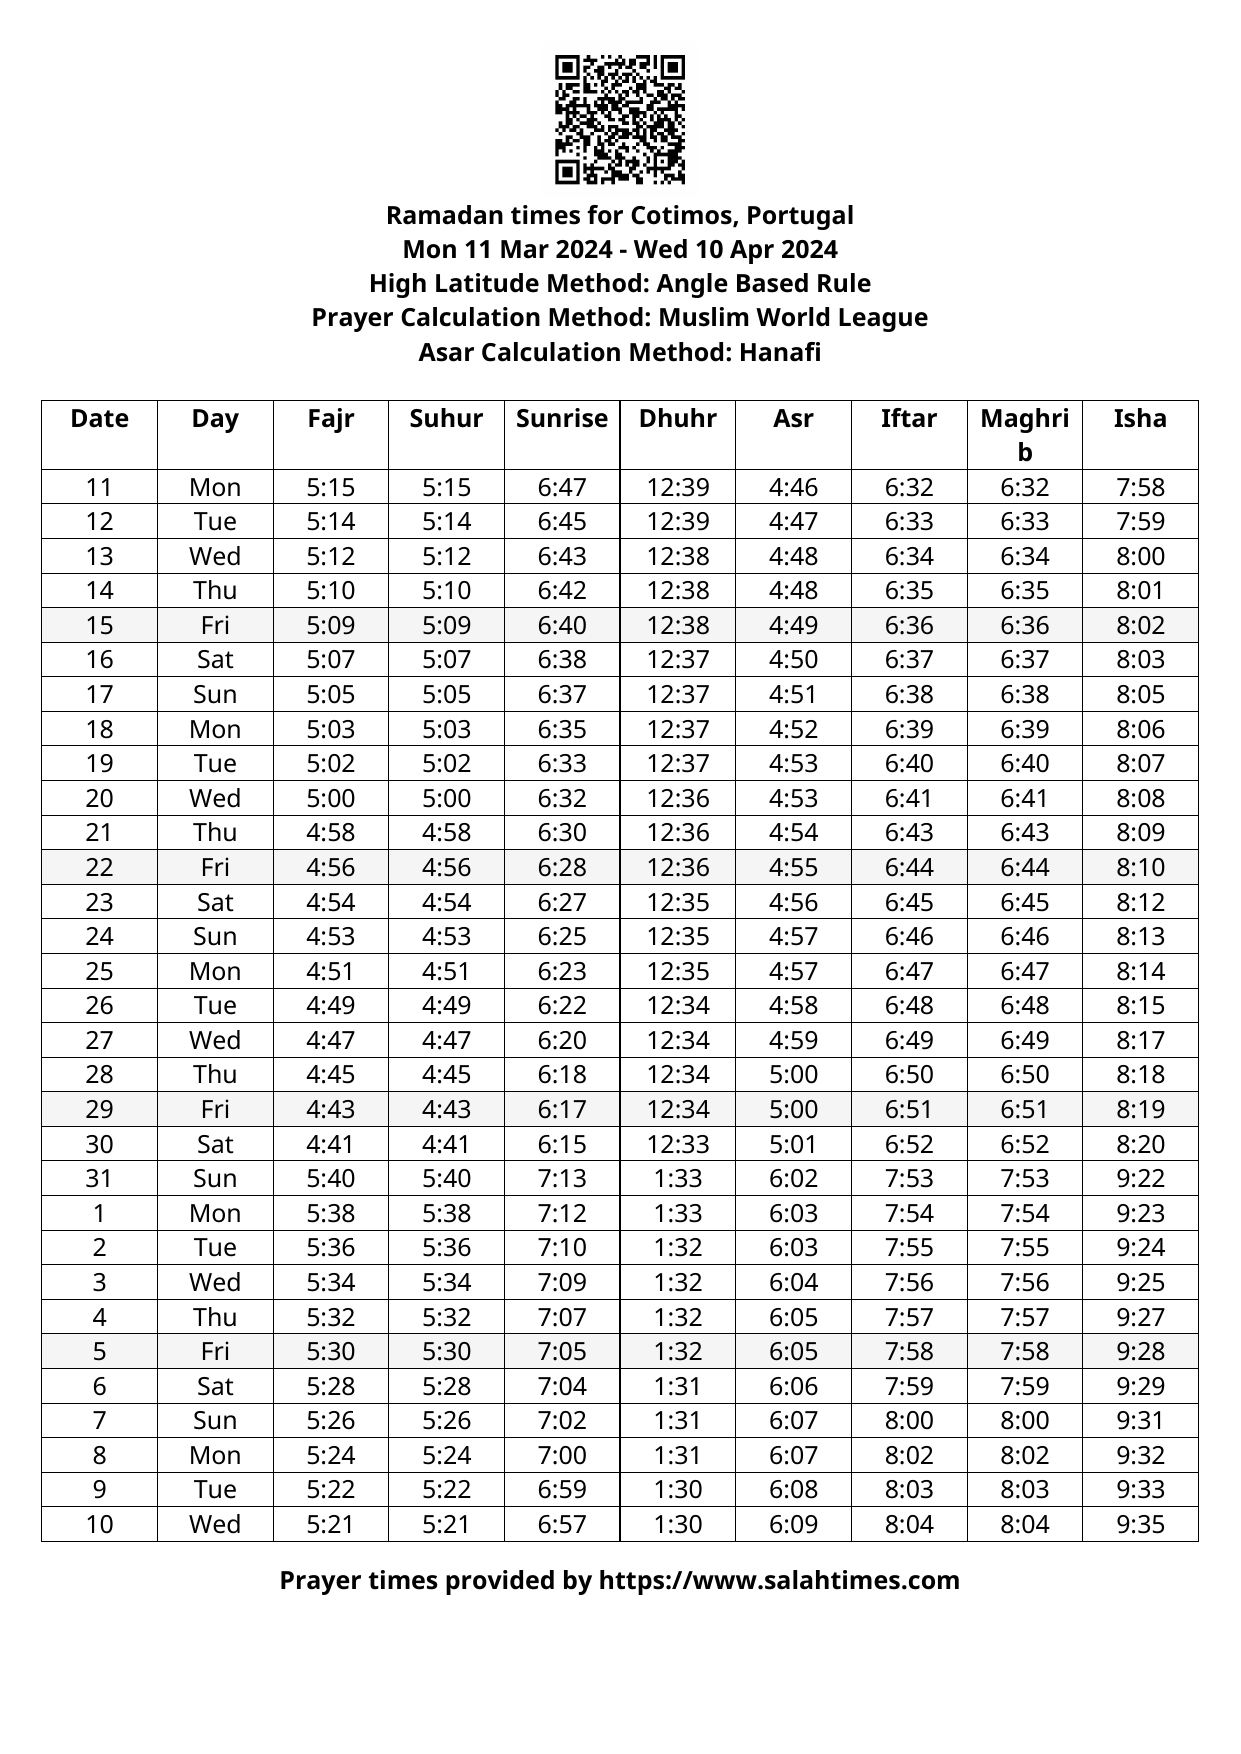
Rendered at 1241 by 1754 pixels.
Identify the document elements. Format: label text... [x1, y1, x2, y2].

table_cell 12:34 [621, 1023, 735, 1057]
table_cell 5 [42, 1334, 157, 1368]
table_cell 6:45 [505, 504, 619, 538]
table_cell 6:37 [968, 643, 1082, 676]
table_cell 8 [42, 1438, 157, 1472]
table_cell 5:34 [274, 1265, 388, 1299]
table_cell 5:22 [274, 1473, 388, 1506]
table_cell 7:12 [505, 1196, 619, 1229]
table_cell 6:32 [852, 470, 967, 503]
table_cell 12:39 [621, 504, 735, 538]
table_cell 12:38 [621, 608, 735, 642]
table_cell 18 [42, 712, 157, 745]
table_cell 26 [42, 989, 157, 1022]
table_cell 6:51 [852, 1092, 967, 1126]
table_cell 1:32 [621, 1334, 735, 1368]
table_header Date [42, 401, 157, 469]
table_cell 1 [42, 1196, 157, 1229]
table_cell 6:33 [968, 504, 1082, 538]
table_cell Thu [158, 1058, 273, 1091]
table_cell 6:03 [736, 1231, 851, 1264]
table_cell 6:42 [505, 574, 619, 607]
table_cell 12:37 [621, 712, 735, 745]
table_cell 12:34 [621, 1092, 735, 1126]
table_cell 7 [42, 1404, 157, 1437]
table_cell 6:32 [505, 781, 619, 814]
table_cell 6:48 [968, 989, 1082, 1022]
table_cell 8:05 [1083, 677, 1198, 711]
table_cell 12 [42, 504, 157, 538]
table_cell Mon [158, 1438, 273, 1472]
table_cell 5:10 [274, 574, 388, 607]
table_cell 6:38 [852, 677, 967, 711]
table_cell 6:05 [736, 1300, 851, 1333]
table_cell Sun [158, 677, 273, 711]
table_cell 4:41 [389, 1127, 504, 1160]
table_cell 4:41 [274, 1127, 388, 1160]
table_cell 8:02 [1083, 608, 1198, 642]
table_cell 7:13 [505, 1161, 619, 1195]
table_cell Tue [158, 1473, 273, 1506]
table_cell 7:05 [505, 1334, 619, 1368]
table_cell 12:37 [621, 677, 735, 711]
table_cell 5:40 [389, 1161, 504, 1195]
table_cell 7:56 [968, 1265, 1082, 1299]
table_cell 10 [42, 1507, 157, 1541]
table_cell Wed [158, 1023, 273, 1057]
table_cell 4:56 [389, 850, 504, 884]
table_cell Tue [158, 1231, 273, 1264]
table_cell 1:30 [621, 1473, 735, 1506]
table_cell 6:18 [505, 1058, 619, 1091]
table_cell 7:54 [852, 1196, 967, 1229]
table_cell 4:58 [274, 816, 388, 849]
table_cell 5:36 [389, 1231, 504, 1264]
table_cell 11 [42, 470, 157, 503]
table_header Sunrise [505, 401, 619, 469]
table_cell Wed [158, 539, 273, 572]
table_cell 8:07 [1083, 746, 1198, 780]
table_cell 5:12 [389, 539, 504, 572]
table_cell Wed [158, 1507, 273, 1541]
table_cell 6:44 [968, 850, 1082, 884]
table_cell 6:47 [968, 954, 1082, 987]
table_cell 4:53 [274, 919, 388, 953]
table_cell 4:57 [736, 919, 851, 953]
table_cell 6:45 [852, 885, 967, 918]
text High Latitude Method: Angle Based Rule [42, 266, 1198, 300]
table_cell 9:24 [1083, 1231, 1198, 1264]
table_header Dhuhr [621, 401, 735, 469]
table_cell 4:53 [389, 919, 504, 953]
table_cell 9:31 [1083, 1404, 1198, 1437]
table_cell 9:28 [1083, 1334, 1198, 1368]
table_cell 6:37 [505, 677, 619, 711]
table_cell 7:53 [968, 1161, 1082, 1195]
table_cell 6:34 [852, 539, 967, 572]
table_cell Wed [158, 1265, 273, 1299]
text Asar Calculation Method: Hanafi [42, 334, 1198, 368]
text Prayer times provided by https://www.salahtimes.com [42, 1563, 1198, 1597]
table_cell 12:35 [621, 885, 735, 918]
table_cell 20 [42, 781, 157, 814]
table_cell 5:30 [389, 1334, 504, 1368]
table_cell 6:35 [968, 574, 1082, 607]
text Mon 11 Mar 2024 - Wed 10 Apr 2024 [42, 232, 1198, 266]
table_cell 9:33 [1083, 1473, 1198, 1506]
table_cell 5:28 [389, 1369, 504, 1402]
table_cell 7:54 [968, 1196, 1082, 1229]
table_cell 5:21 [389, 1507, 504, 1541]
table_cell 14 [42, 574, 157, 607]
table_cell 5:02 [274, 746, 388, 780]
table_cell 7:59 [968, 1369, 1082, 1402]
table_cell 4:58 [389, 816, 504, 849]
table_cell 15 [42, 608, 157, 642]
table_cell Sat [158, 885, 273, 918]
table_cell 5:01 [736, 1127, 851, 1160]
table_cell 4:58 [736, 989, 851, 1022]
table_cell 7:57 [968, 1300, 1082, 1333]
table_cell Sun [158, 1404, 273, 1437]
table_cell 6:38 [505, 643, 619, 676]
table_cell 5:22 [389, 1473, 504, 1506]
table_cell 8:12 [1083, 885, 1198, 918]
table_cell Fri [158, 1092, 273, 1126]
table_cell 5:30 [274, 1334, 388, 1368]
table_cell 5:09 [274, 608, 388, 642]
table_cell 5:07 [389, 643, 504, 676]
table_cell 6:08 [736, 1473, 851, 1506]
table_cell 6:41 [852, 781, 967, 814]
table_cell 1:32 [621, 1300, 735, 1333]
table_cell 12:34 [621, 989, 735, 1022]
table_cell 8:03 [1083, 643, 1198, 676]
table_cell 5:14 [274, 504, 388, 538]
table_cell 7:02 [505, 1404, 619, 1437]
table_cell 6:17 [505, 1092, 619, 1126]
table_cell 1:31 [621, 1438, 735, 1472]
table_cell 6:46 [852, 919, 967, 953]
table_cell 6:59 [505, 1473, 619, 1506]
table_cell Sun [158, 919, 273, 953]
table_cell 8:10 [1083, 850, 1198, 884]
table_cell 4:57 [736, 954, 851, 987]
table_cell 5:00 [274, 781, 388, 814]
table_cell 4:51 [736, 677, 851, 711]
table_cell 6:49 [852, 1023, 967, 1057]
table_header Maghrib [968, 401, 1082, 469]
table_cell 5:34 [389, 1265, 504, 1299]
table_cell 4:48 [736, 574, 851, 607]
table_cell Thu [158, 574, 273, 607]
table_cell 6:41 [968, 781, 1082, 814]
table_cell 6 [42, 1369, 157, 1402]
table_cell 6:22 [505, 989, 619, 1022]
table_cell 4:49 [736, 608, 851, 642]
table_cell 2 [42, 1231, 157, 1264]
table_cell 7:58 [968, 1334, 1082, 1368]
table_cell 24 [42, 919, 157, 953]
table_cell 30 [42, 1127, 157, 1160]
table_cell 4:50 [736, 643, 851, 676]
table_cell 27 [42, 1023, 157, 1057]
table_cell 8:19 [1083, 1092, 1198, 1126]
table_cell Mon [158, 954, 273, 987]
table_header Isha [1083, 401, 1198, 469]
table_cell 12:34 [621, 1058, 735, 1091]
table_cell 4:47 [274, 1023, 388, 1057]
table_cell 12:36 [621, 816, 735, 849]
table_cell 7:55 [852, 1231, 967, 1264]
table_cell 5:00 [736, 1092, 851, 1126]
table_cell 7:57 [852, 1300, 967, 1333]
table_cell 5:10 [389, 574, 504, 607]
table_cell 6:30 [505, 816, 619, 849]
table_cell 5:24 [274, 1438, 388, 1472]
table_cell 4:43 [389, 1092, 504, 1126]
table_cell 12:39 [621, 470, 735, 503]
table_cell 25 [42, 954, 157, 987]
table_cell 4:49 [389, 989, 504, 1022]
table_cell 5:32 [274, 1300, 388, 1333]
table_cell 4:47 [389, 1023, 504, 1057]
table_cell Sat [158, 643, 273, 676]
table_cell 4:45 [389, 1058, 504, 1091]
table_cell 13 [42, 539, 157, 572]
table_cell Mon [158, 1196, 273, 1229]
table_cell 1:32 [621, 1265, 735, 1299]
table_cell 5:05 [389, 677, 504, 711]
table_cell 7:56 [852, 1265, 967, 1299]
table_cell Thu [158, 816, 273, 849]
table_cell 6:40 [505, 608, 619, 642]
table_cell 5:38 [389, 1196, 504, 1229]
table_cell 6:23 [505, 954, 619, 987]
table_cell 12:38 [621, 539, 735, 572]
table_cell 28 [42, 1058, 157, 1091]
table_cell Fri [158, 608, 273, 642]
table_cell 1:31 [621, 1369, 735, 1402]
table_cell 6:36 [968, 608, 1082, 642]
table_cell 8:14 [1083, 954, 1198, 987]
table_cell Thu [158, 1300, 273, 1333]
table_cell 6:37 [852, 643, 967, 676]
table_cell 8:15 [1083, 989, 1198, 1022]
table_cell Wed [158, 781, 273, 814]
table_cell Mon [158, 470, 273, 503]
table_cell 4:55 [736, 850, 851, 884]
table_header Asr [736, 401, 851, 469]
table_cell 19 [42, 746, 157, 780]
table_cell 21 [42, 816, 157, 849]
table_cell 8:02 [968, 1438, 1082, 1472]
table_cell 4:48 [736, 539, 851, 572]
table_cell 6:57 [505, 1507, 619, 1541]
table_cell 4:56 [736, 885, 851, 918]
table_cell 6:43 [968, 816, 1082, 849]
table_cell 5:26 [274, 1404, 388, 1437]
table_cell 5:21 [274, 1507, 388, 1541]
table_cell 8:00 [968, 1404, 1082, 1437]
table_cell 7:09 [505, 1265, 619, 1299]
table_cell 6:36 [852, 608, 967, 642]
table_cell 6:45 [968, 885, 1082, 918]
table_cell 6:50 [852, 1058, 967, 1091]
table_cell 6:05 [736, 1334, 851, 1368]
table_cell 8:00 [852, 1404, 967, 1437]
table_cell 6:20 [505, 1023, 619, 1057]
table_cell 12:35 [621, 954, 735, 987]
table_cell 5:00 [736, 1058, 851, 1091]
table_cell 5:07 [274, 643, 388, 676]
table_cell 6:46 [968, 919, 1082, 953]
table_cell 8:17 [1083, 1023, 1198, 1057]
table_cell 5:12 [274, 539, 388, 572]
table_cell 6:52 [852, 1127, 967, 1160]
table_cell 4:47 [736, 504, 851, 538]
table_cell 7:10 [505, 1231, 619, 1264]
table_cell 1:31 [621, 1404, 735, 1437]
table_cell 12:37 [621, 643, 735, 676]
table_cell 7:00 [505, 1438, 619, 1472]
table_cell Fri [158, 850, 273, 884]
table_cell 6:39 [852, 712, 967, 745]
table_cell 4:54 [274, 885, 388, 918]
table_cell 4:51 [389, 954, 504, 987]
table_cell 12:33 [621, 1127, 735, 1160]
table_cell 1:33 [621, 1196, 735, 1229]
table_cell Tue [158, 504, 273, 538]
table_cell 9:27 [1083, 1300, 1198, 1333]
table_cell 5:03 [274, 712, 388, 745]
table_cell Sun [158, 1161, 273, 1195]
table_cell 7:55 [968, 1231, 1082, 1264]
table_cell 9 [42, 1473, 157, 1506]
table_cell 6:27 [505, 885, 619, 918]
table_cell 4:56 [274, 850, 388, 884]
table_cell 4:59 [736, 1023, 851, 1057]
table_header Suhur [389, 401, 504, 469]
table_cell Sat [158, 1369, 273, 1402]
table_cell 6:06 [736, 1369, 851, 1402]
table_cell Fri [158, 1334, 273, 1368]
table_cell 9:29 [1083, 1369, 1198, 1402]
table_cell 7:59 [852, 1369, 967, 1402]
table_header Fajr [274, 401, 388, 469]
table_cell 9:22 [1083, 1161, 1198, 1195]
table_cell 4:45 [274, 1058, 388, 1091]
table_cell 7:58 [852, 1334, 967, 1368]
table_cell 6:43 [505, 539, 619, 572]
table_cell 12:36 [621, 781, 735, 814]
table_cell 23 [42, 885, 157, 918]
table_cell 29 [42, 1092, 157, 1126]
table_cell 6:03 [736, 1196, 851, 1229]
table_cell 8:04 [968, 1507, 1082, 1541]
table_cell 5:38 [274, 1196, 388, 1229]
table_cell 6:35 [505, 712, 619, 745]
table_cell 6:51 [968, 1092, 1082, 1126]
table_cell 6:34 [968, 539, 1082, 572]
table_cell 5:26 [389, 1404, 504, 1437]
table_cell 9:32 [1083, 1438, 1198, 1472]
table_cell 6:52 [968, 1127, 1082, 1160]
text Prayer Calculation Method: Muslim World League [42, 300, 1198, 334]
table_cell 6:49 [968, 1023, 1082, 1057]
table_cell 1:32 [621, 1231, 735, 1264]
table_cell 5:14 [389, 504, 504, 538]
table_cell 6:07 [736, 1404, 851, 1437]
table_cell 5:09 [389, 608, 504, 642]
table_cell 5:05 [274, 677, 388, 711]
table_cell 22 [42, 850, 157, 884]
table_cell 4:53 [736, 746, 851, 780]
table_cell 6:15 [505, 1127, 619, 1160]
table_cell 6:32 [968, 470, 1082, 503]
table_header Day [158, 401, 273, 469]
table_cell 5:36 [274, 1231, 388, 1264]
table_cell 6:25 [505, 919, 619, 953]
table_cell 8:20 [1083, 1127, 1198, 1160]
picture [542, 41, 699, 198]
table_cell 12:38 [621, 574, 735, 607]
table_cell Tue [158, 989, 273, 1022]
table_cell 6:33 [505, 746, 619, 780]
table_cell 4:53 [736, 781, 851, 814]
table_cell 6:43 [852, 816, 967, 849]
table_cell 6:40 [968, 746, 1082, 780]
table_cell 4:54 [736, 816, 851, 849]
table_cell 4:52 [736, 712, 851, 745]
table_cell 4:54 [389, 885, 504, 918]
table_cell 6:40 [852, 746, 967, 780]
table_cell 6:09 [736, 1507, 851, 1541]
table_cell 7:04 [505, 1369, 619, 1402]
table_cell 4 [42, 1300, 157, 1333]
table_cell 8:04 [852, 1507, 967, 1541]
table_cell 12:36 [621, 850, 735, 884]
table_cell 4:43 [274, 1092, 388, 1126]
table_cell 8:08 [1083, 781, 1198, 814]
table_cell 5:32 [389, 1300, 504, 1333]
table_cell 6:33 [852, 504, 967, 538]
table_cell 16 [42, 643, 157, 676]
table_cell 8:18 [1083, 1058, 1198, 1091]
table_cell 1:33 [621, 1161, 735, 1195]
table_cell 9:35 [1083, 1507, 1198, 1541]
table_cell 5:24 [389, 1438, 504, 1472]
table_cell 6:50 [968, 1058, 1082, 1091]
table_cell 5:02 [389, 746, 504, 780]
table_cell 6:47 [852, 954, 967, 987]
table_cell 7:59 [1083, 504, 1198, 538]
table_cell 9:25 [1083, 1265, 1198, 1299]
table_cell 17 [42, 677, 157, 711]
table_cell 5:00 [389, 781, 504, 814]
table_cell 5:03 [389, 712, 504, 745]
table_cell 8:00 [1083, 539, 1198, 572]
table_cell 6:04 [736, 1265, 851, 1299]
table_cell 6:35 [852, 574, 967, 607]
table_cell 6:02 [736, 1161, 851, 1195]
table_cell 6:47 [505, 470, 619, 503]
table_cell 31 [42, 1161, 157, 1195]
table_cell 8:13 [1083, 919, 1198, 953]
table_cell 8:09 [1083, 816, 1198, 849]
table_cell 8:03 [852, 1473, 967, 1506]
table_cell 7:53 [852, 1161, 967, 1195]
table_cell 8:03 [968, 1473, 1082, 1506]
table_cell 4:46 [736, 470, 851, 503]
table_cell 4:51 [274, 954, 388, 987]
table_cell 5:28 [274, 1369, 388, 1402]
table_cell 5:40 [274, 1161, 388, 1195]
table_cell 6:07 [736, 1438, 851, 1472]
table_cell 12:35 [621, 919, 735, 953]
table_cell 1:30 [621, 1507, 735, 1541]
table_cell 6:38 [968, 677, 1082, 711]
table_cell Mon [158, 712, 273, 745]
table_cell 7:58 [1083, 470, 1198, 503]
table_cell 4:49 [274, 989, 388, 1022]
table_cell 6:39 [968, 712, 1082, 745]
table_cell 6:44 [852, 850, 967, 884]
table_cell 6:48 [852, 989, 967, 1022]
text Ramadan times for Cotimos, Portugal [42, 198, 1198, 232]
table_cell 8:01 [1083, 574, 1198, 607]
table_cell 7:07 [505, 1300, 619, 1333]
table_cell 8:06 [1083, 712, 1198, 745]
table_cell Sat [158, 1127, 273, 1160]
table_cell 5:15 [389, 470, 504, 503]
table_cell Tue [158, 746, 273, 780]
table_cell 6:28 [505, 850, 619, 884]
table_cell 3 [42, 1265, 157, 1299]
table_cell 9:23 [1083, 1196, 1198, 1229]
table_header Iftar [852, 401, 967, 469]
table_cell 5:15 [274, 470, 388, 503]
table_cell 8:02 [852, 1438, 967, 1472]
table_cell 12:37 [621, 746, 735, 780]
